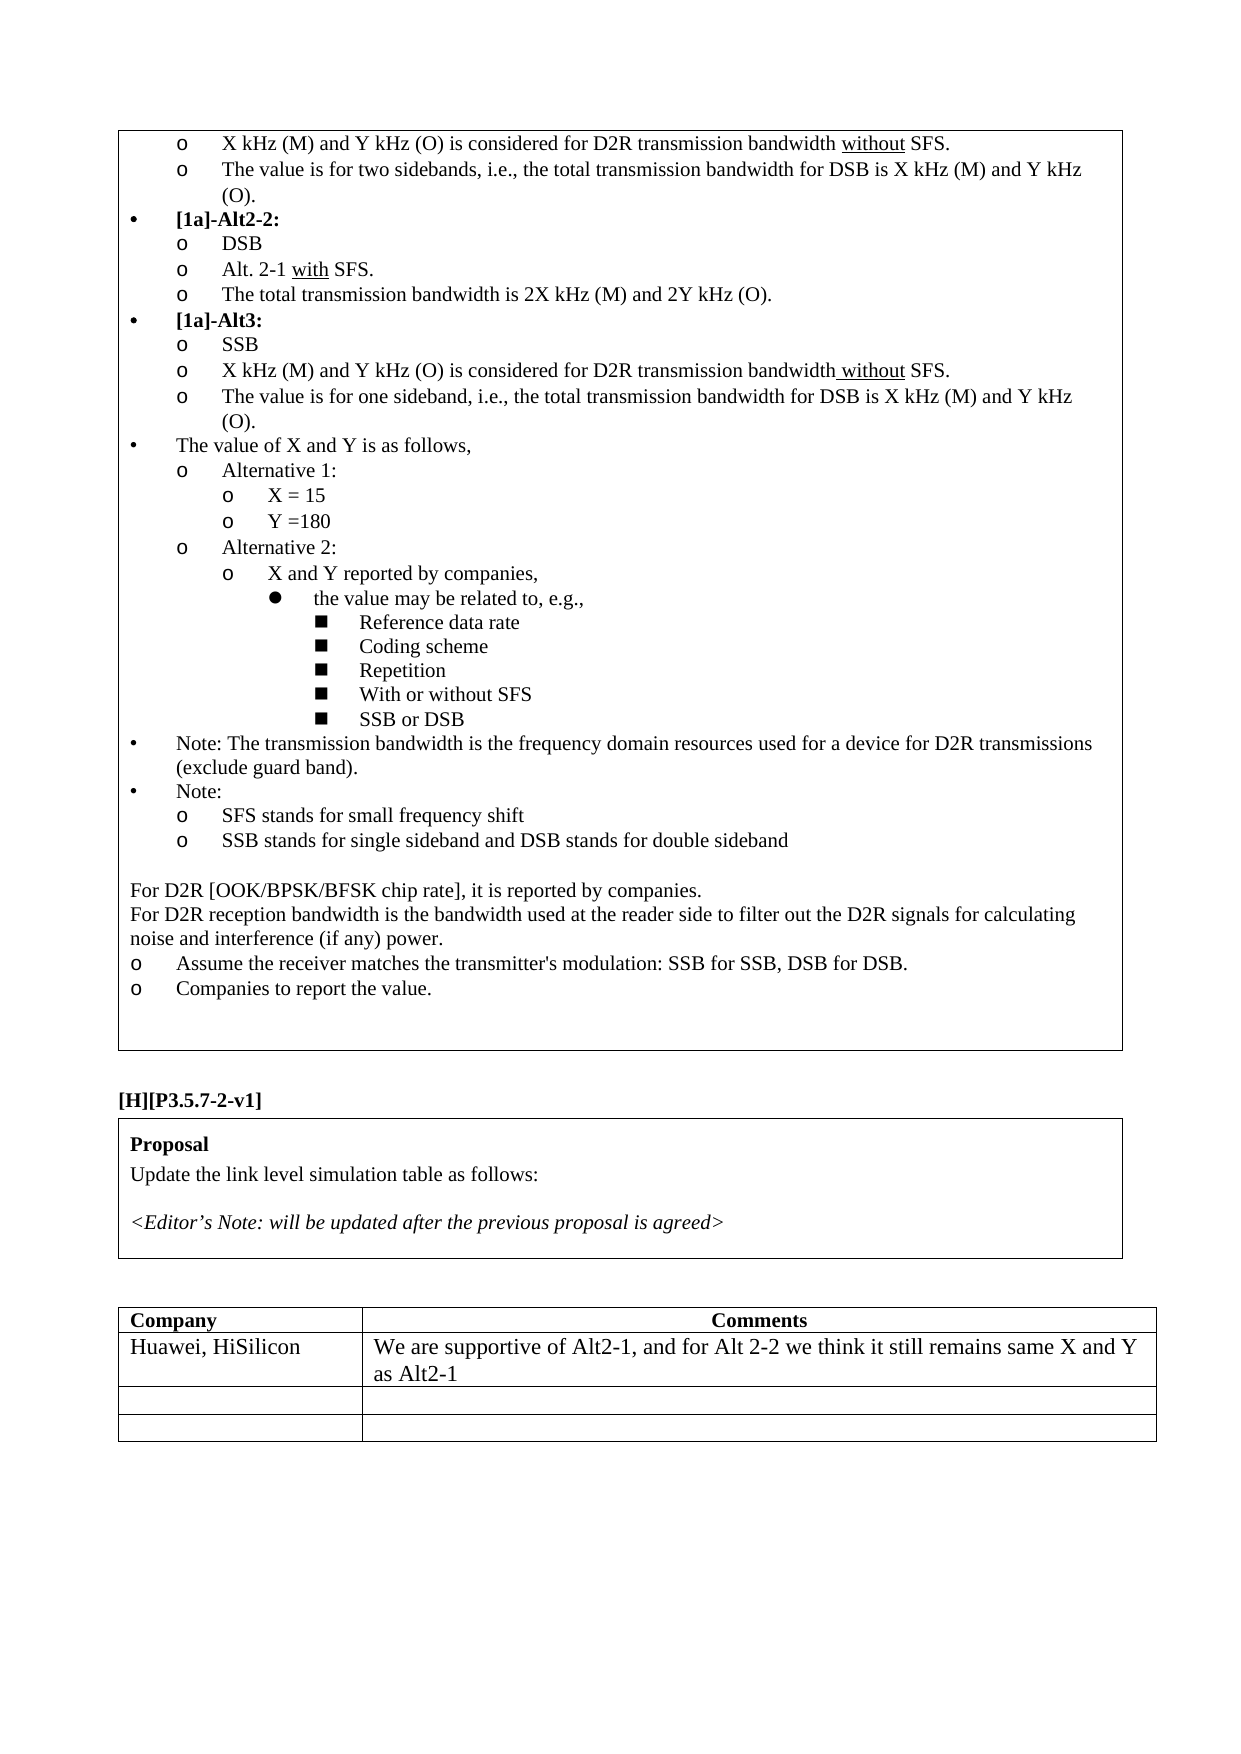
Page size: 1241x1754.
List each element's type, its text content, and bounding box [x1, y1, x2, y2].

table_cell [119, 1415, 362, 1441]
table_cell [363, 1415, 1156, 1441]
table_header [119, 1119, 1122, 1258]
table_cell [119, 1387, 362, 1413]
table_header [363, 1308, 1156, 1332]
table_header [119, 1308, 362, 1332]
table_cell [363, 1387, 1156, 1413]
text [H][P3.5.7-2-v1] [118, 1088, 1122, 1112]
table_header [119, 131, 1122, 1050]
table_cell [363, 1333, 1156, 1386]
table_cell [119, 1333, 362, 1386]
